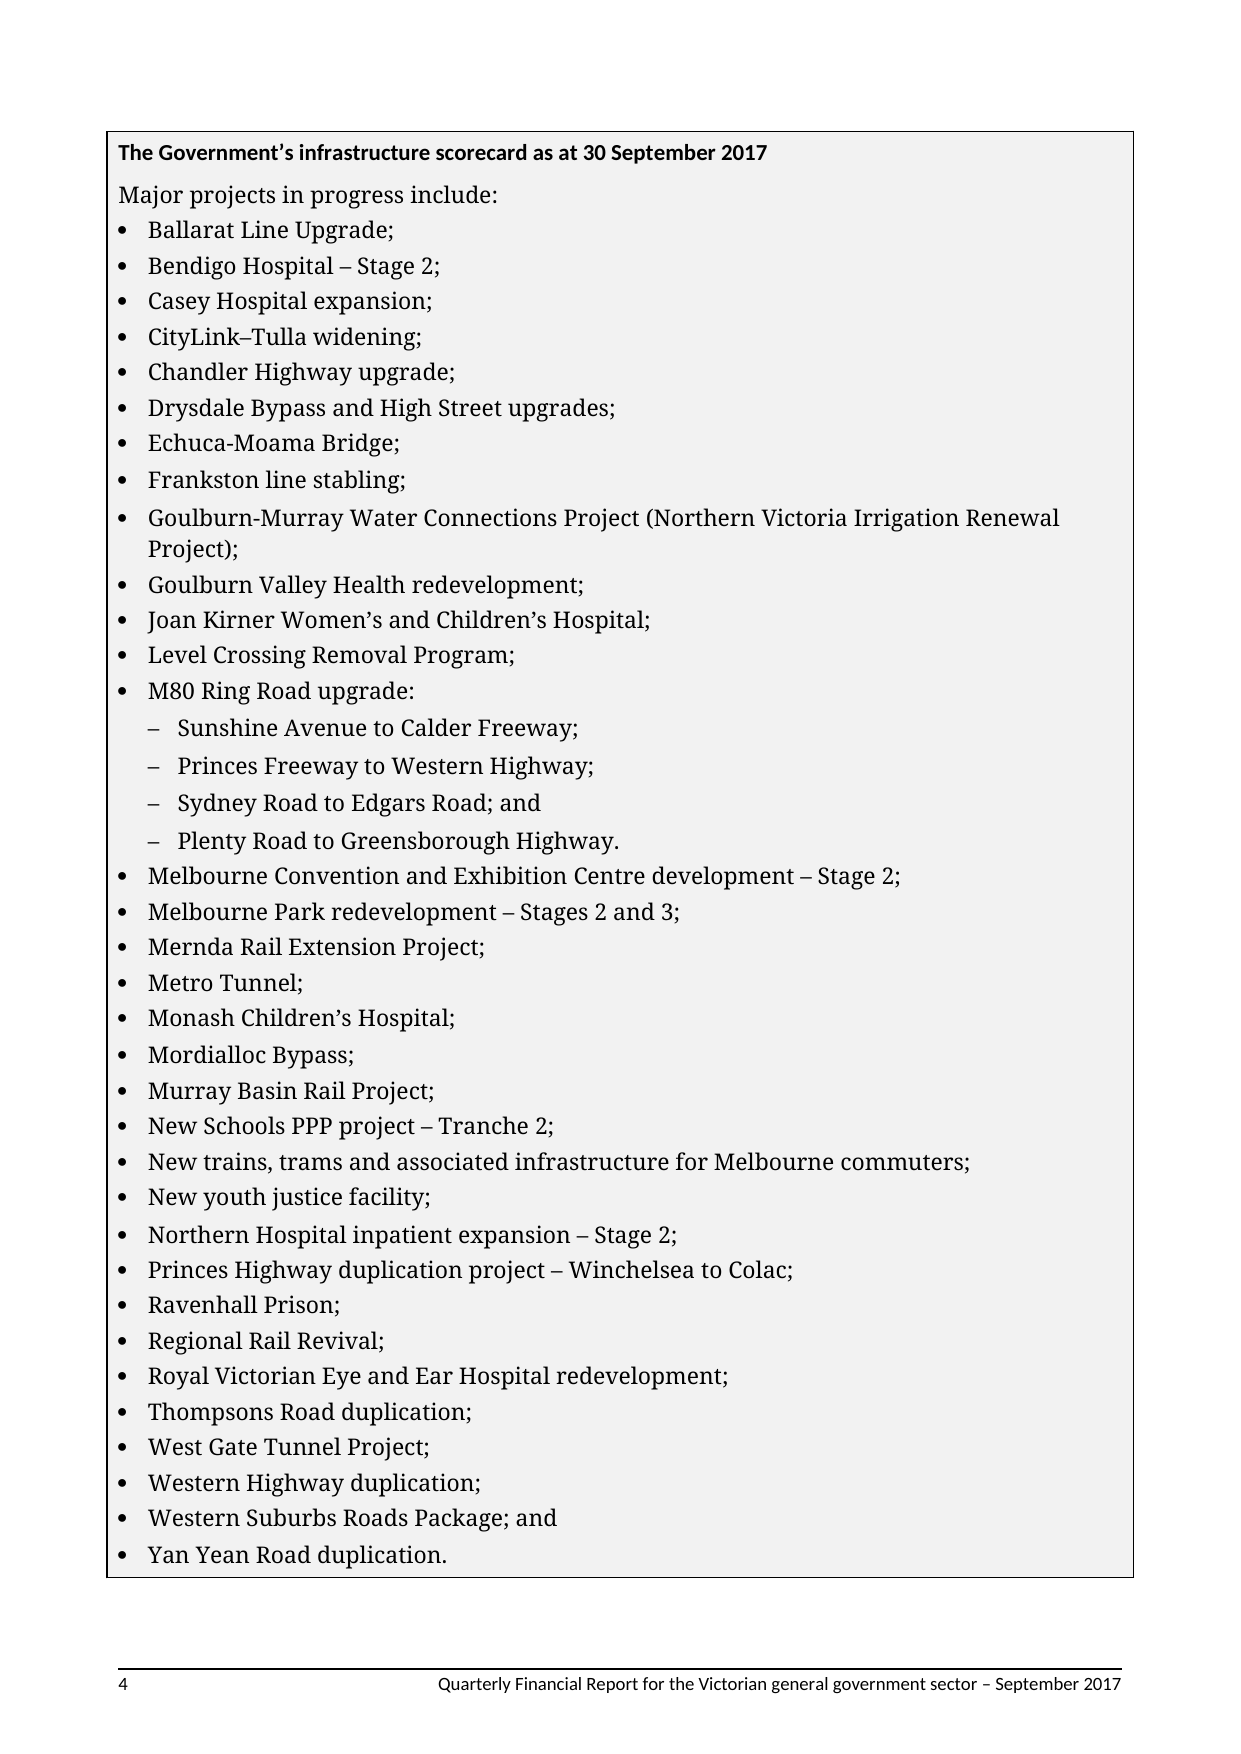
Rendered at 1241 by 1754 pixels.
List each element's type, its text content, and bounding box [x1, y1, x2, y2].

text Regional Rail Revival; [108, 1317, 1133, 1352]
text Joan Kirner Women’s and Children’s Hospital; [108, 596, 1133, 632]
text Level Crossing Removal Program; [108, 632, 1133, 667]
text Murray Basin Rail Project; [108, 1067, 1133, 1102]
text Mernda Rail Extension Project; [108, 923, 1133, 959]
subtitle The Government’s infrastructure scorecard as at 30 September 2017 [108, 132, 1133, 166]
list – Princes Freeway to Western Highway; [108, 742, 1133, 779]
text Drysdale Bypass and High Street upgrades; [108, 384, 1133, 419]
text Echuca-Moama Bridge; [108, 419, 1133, 457]
text Northern Hospital inpatient expansion – Stage 2; [108, 1211, 1133, 1246]
text Melbourne Convention and Exhibition Centre development – Stage 2; [108, 852, 1133, 888]
text Ballarat Line Upgrade; [108, 207, 1133, 242]
text Frankston line stabling; [108, 457, 1133, 494]
text Chandler Highway upgrade; [108, 348, 1133, 384]
text Royal Victorian Eye and Ear Hospital redevelopment; [108, 1352, 1133, 1388]
list – Sunshine Avenue to Calder Freeway; [108, 704, 1133, 742]
text Thompsons Road duplication; [108, 1388, 1133, 1423]
text Princes Highway duplication project – Winchelsea to Colac; [108, 1246, 1133, 1282]
text Mordialloc Bypass; [108, 1032, 1133, 1067]
text Yan Yean Road duplication. [108, 1532, 1133, 1577]
text Monash Children’s Hospital; [108, 994, 1133, 1032]
text Goulburn Valley Health redevelopment; [108, 561, 1133, 596]
list – Sydney Road to Edgars Road; and [108, 779, 1133, 817]
text Major projects in progress include: [108, 171, 1133, 207]
text Metro Tunnel; [108, 959, 1133, 994]
text Western Highway duplication; [108, 1459, 1133, 1494]
text New trains, trams and associated infrastructure for Melbourne commuters; [108, 1138, 1133, 1173]
text New youth justice facility; [108, 1173, 1133, 1211]
text Ravenhall Prison; [108, 1282, 1133, 1317]
text Melbourne Park redevelopment – Stages 2 and 3; [108, 888, 1133, 923]
text Casey Hospital expansion; [108, 277, 1133, 313]
text CityLink–Tulla widening; [108, 313, 1133, 348]
text Bendigo Hospital – Stage 2; [108, 242, 1133, 277]
list – Plenty Road to Greensborough Highway. [108, 817, 1133, 852]
text West Gate Tunnel Project; [108, 1423, 1133, 1459]
text Goulburn-Murray Water Connections Project (Northern Victoria Irrigation Renewal Project); [108, 494, 1133, 561]
text New Schools PPP project – Tranche 2; [108, 1102, 1133, 1138]
text Western Suburbs Roads Package; and [108, 1494, 1133, 1532]
text M80 Ring Road upgrade: [108, 667, 1133, 704]
